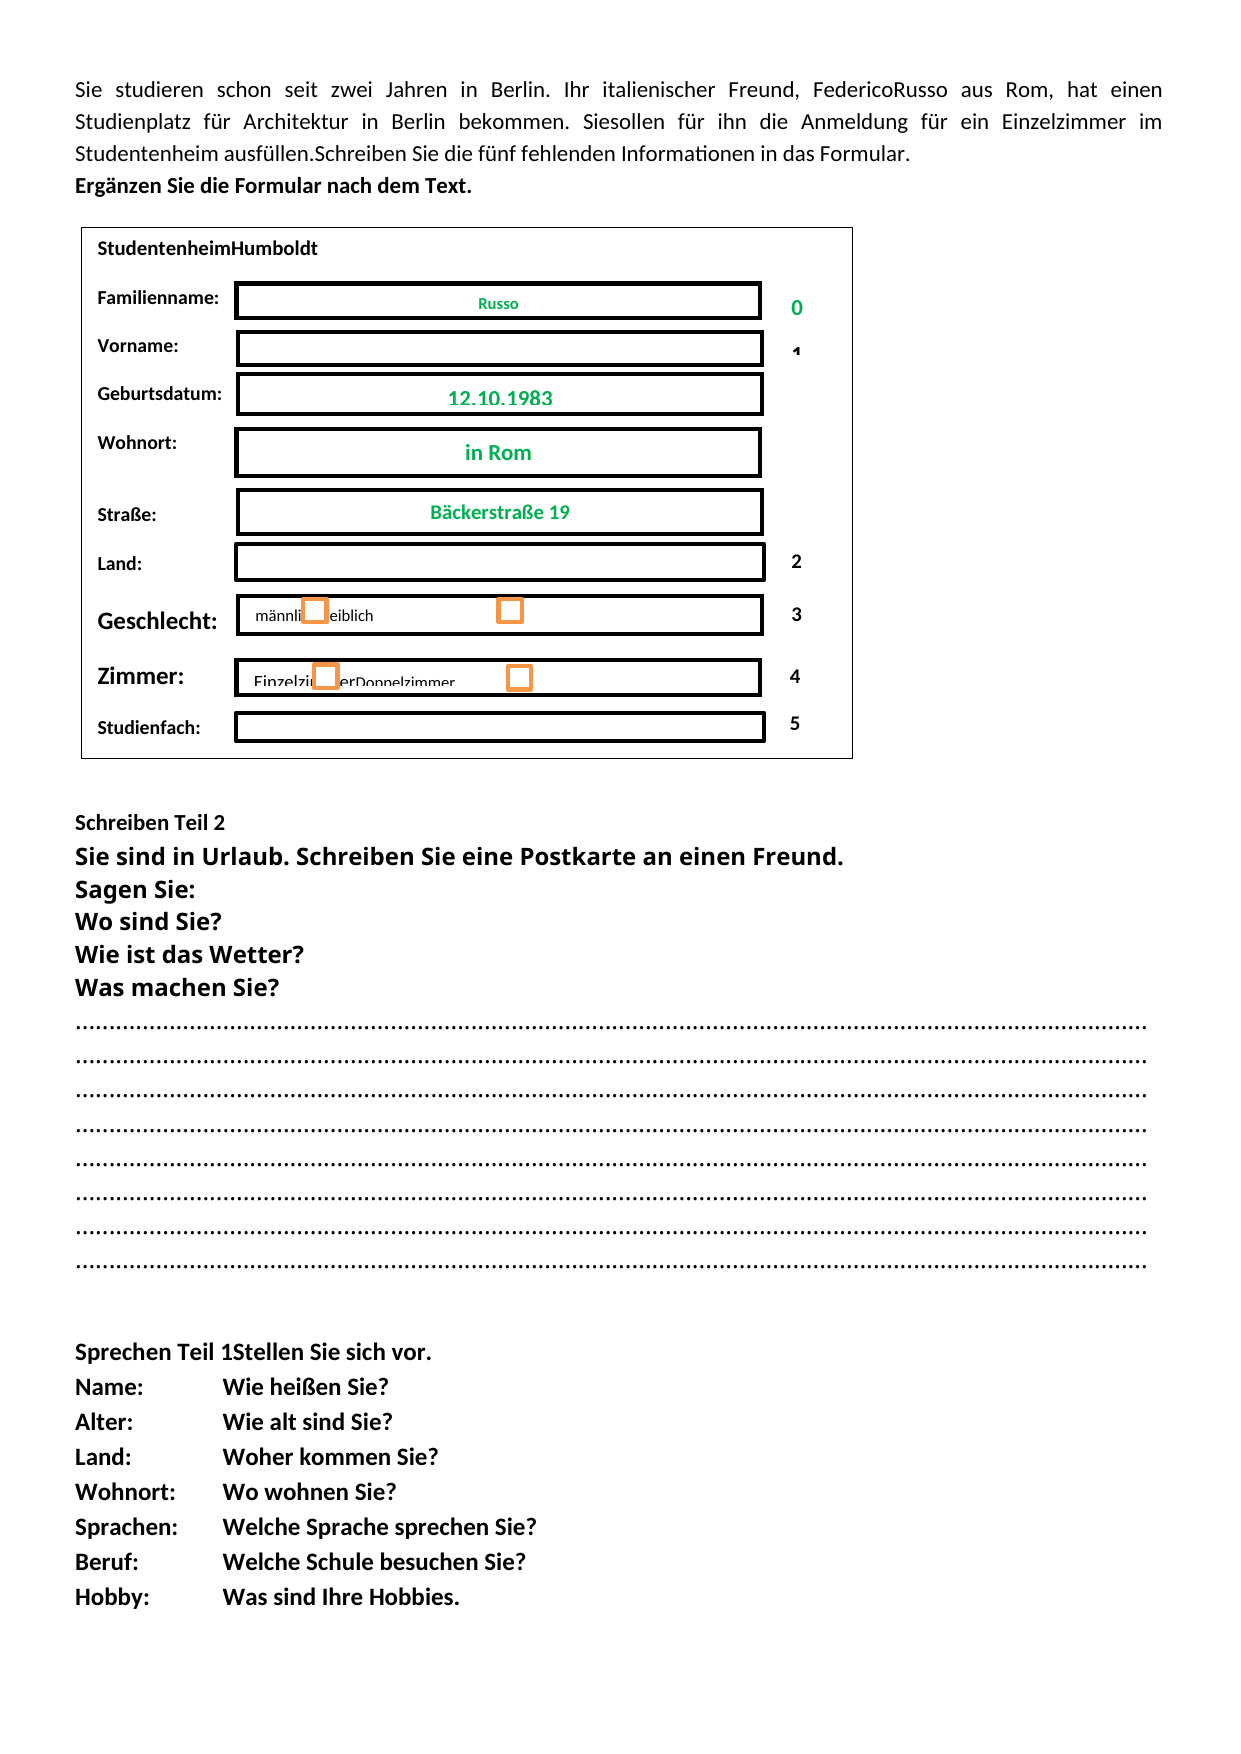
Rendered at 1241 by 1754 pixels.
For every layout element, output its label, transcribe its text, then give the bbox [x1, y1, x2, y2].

text ................................................................................................................................................................ [75, 1105, 1165, 1139]
text Sie studieren schon seit zwei Jahren in Berlin. Ihr italienischer Freund, FedericoRusso aus Rom, hat einen Studienplatz für Architektur in Berlin bekommen. Siesollen für ihn die Anmeldung für ein Einzelzimmer im Studentenheim ausfüllen.Schreiben Sie die fünf fehlenden Informationen in das Formular. [75, 75, 1165, 167]
text ................................................................................................................................................................ [75, 1037, 1165, 1071]
text ................................................................................................................................................................ [75, 1139, 1165, 1173]
text Ergänzen Sie die Formular nach dem Text. [75, 172, 1165, 199]
text Land: Woher kommen Sie? [75, 1441, 1165, 1472]
text ................................................................................................................................................................ [75, 1241, 1165, 1276]
text Beruf: Welche Schule besuchen Sie? [75, 1546, 1165, 1577]
text Sprechen Teil 1Stellen Sie sich vor. [75, 1336, 1165, 1367]
text Name: Wie heißen Sie? [75, 1371, 1165, 1402]
text ................................................................................................................................................................ [75, 1003, 1165, 1037]
text Alter: Wie alt sind Sie? [75, 1406, 1165, 1437]
text Was machen Sie? [75, 970, 1165, 1003]
text Hobby: Was sind Ihre Hobbies. [75, 1581, 1165, 1612]
text Wo sind Sie? [75, 905, 1165, 938]
text ................................................................................................................................................................ [75, 1207, 1165, 1241]
text Sagen Sie: [75, 873, 1165, 905]
text Wie ist das Wetter? [75, 938, 1165, 970]
text Schreiben Teil 2 [75, 808, 1165, 836]
text ................................................................................................................................................................ [75, 1173, 1165, 1207]
text ................................................................................................................................................................ [75, 1071, 1165, 1105]
text Wohnort: Wo wohnen Sie? [75, 1476, 1165, 1507]
text Sprachen: Welche Sprache sprechen Sie? [75, 1511, 1165, 1542]
text Sie sind in Urlaub. Schreiben Sie eine Postkarte an einen Freund. [75, 840, 1165, 873]
